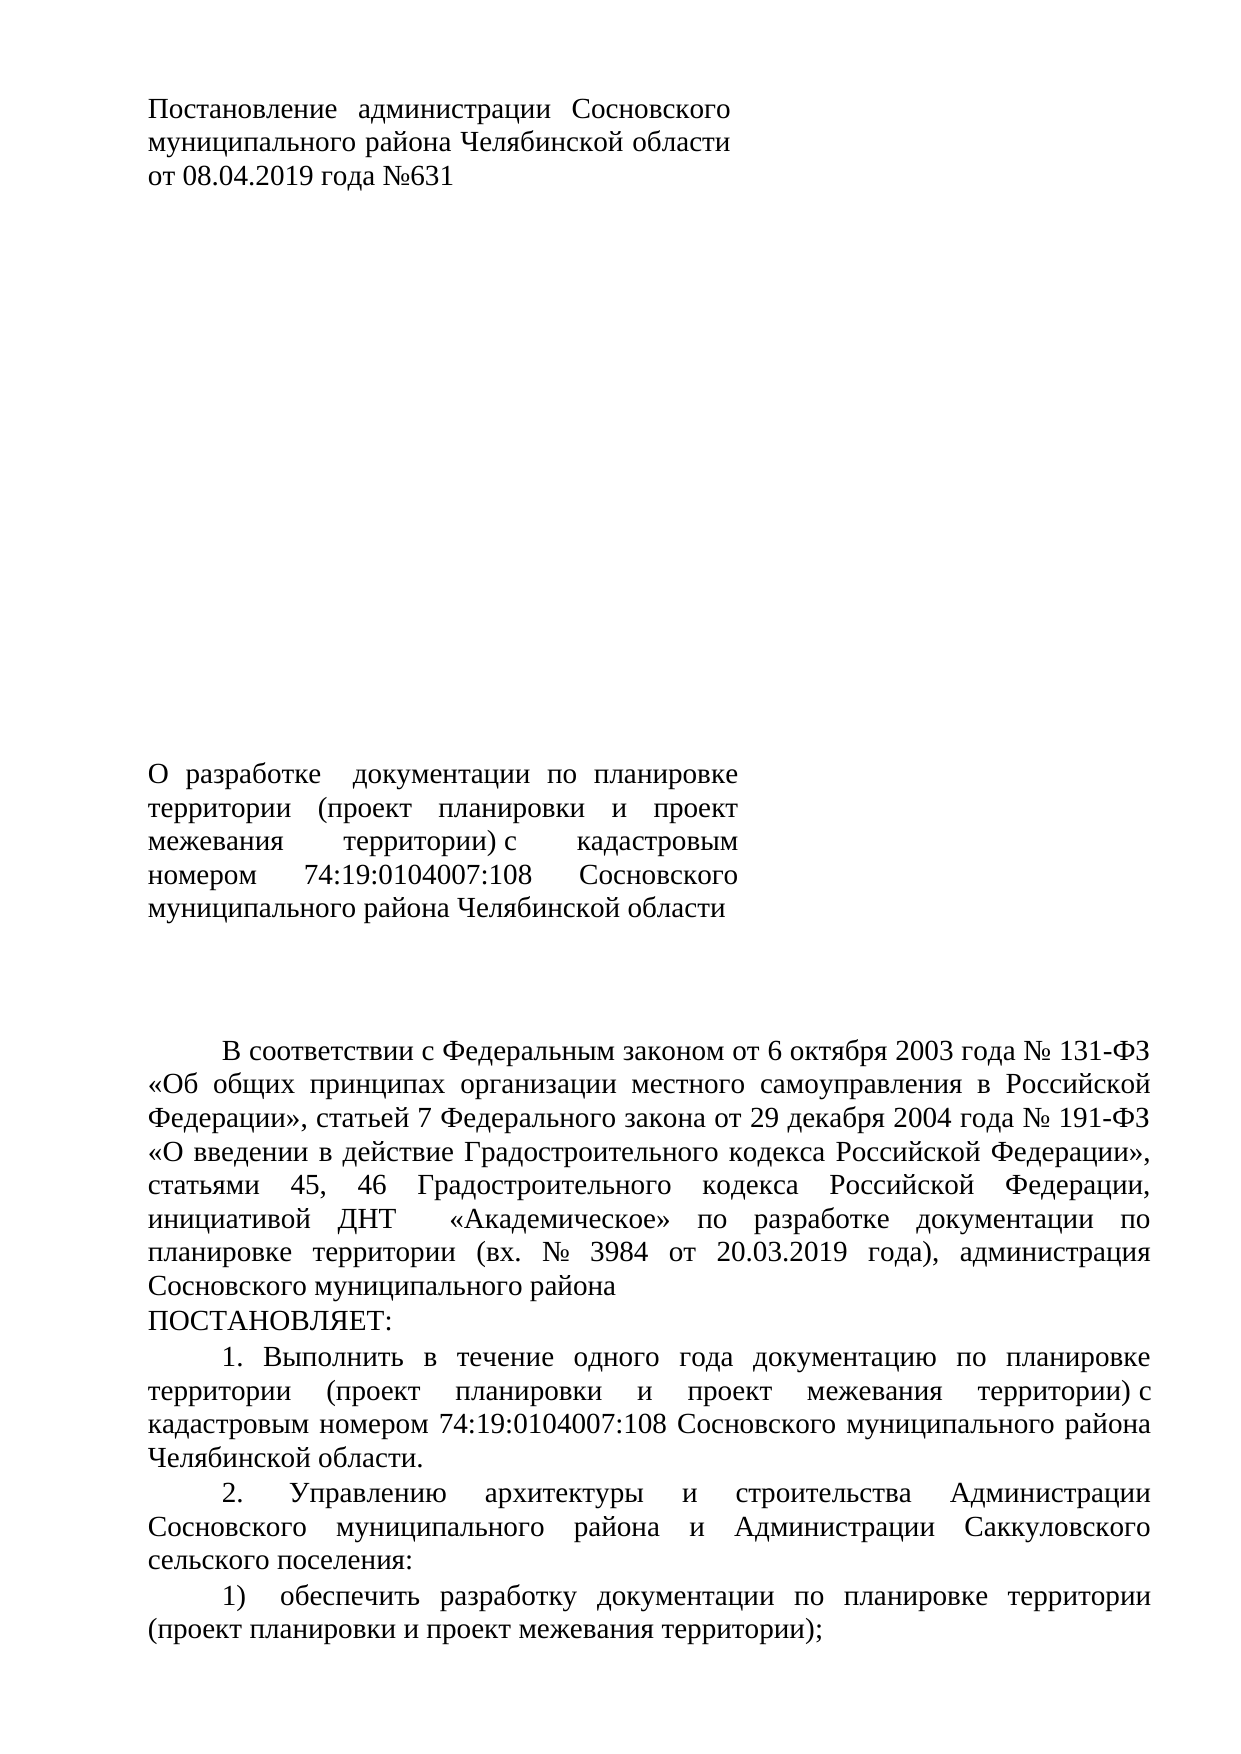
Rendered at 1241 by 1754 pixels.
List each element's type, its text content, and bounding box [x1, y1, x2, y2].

text О разработке документации по планировке территории (проект планировки и проект межевания территории) с кадастровым номером 74:19:0104007:108 Сосновского муниципального района Челябинской области [148, 756, 738, 924]
text 2. Управлению архитектуры и строительства Администрации Сосновского муниципального района и Администрации Саккуловского сельского поселения: [148, 1475, 1152, 1576]
text Постановление администрации Сосновского муниципального района Челябинской области от 08.04.2019 года №631 [148, 91, 731, 191]
text 1. Выполнить в течение одного года документацию по планировке территории (проект планировки и проект межевания территории) с кадастровым номером 74:19:0104007:108 Сосновского муниципального района Челябинской области. [148, 1339, 1152, 1473]
text 1) обеспечить разработку документации по планировке территории (проект планировки и проект межевания территории); [148, 1578, 1152, 1645]
text В соответствии с Федеральным законом от 6 октября 2003 года № 131-ФЗ «Об общих принципах организации местного самоуправления в Российской Федерации», статьей 7 Федерального закона от 29 декабря 2004 года № 191-ФЗ «О введении в действие Градостроительного кодекса Российской Федерации», статьями 45, 46 Градостроительного кодекса Российской Федерации, инициативой ДНТ «Академическое» по разработке документации по планировке территории (вх. № 3984 от 20.03.2019 года), администрация Сосновского муниципального района [148, 1033, 1152, 1301]
text ПОСТАНОВЛЯЕТ: [148, 1303, 1152, 1337]
